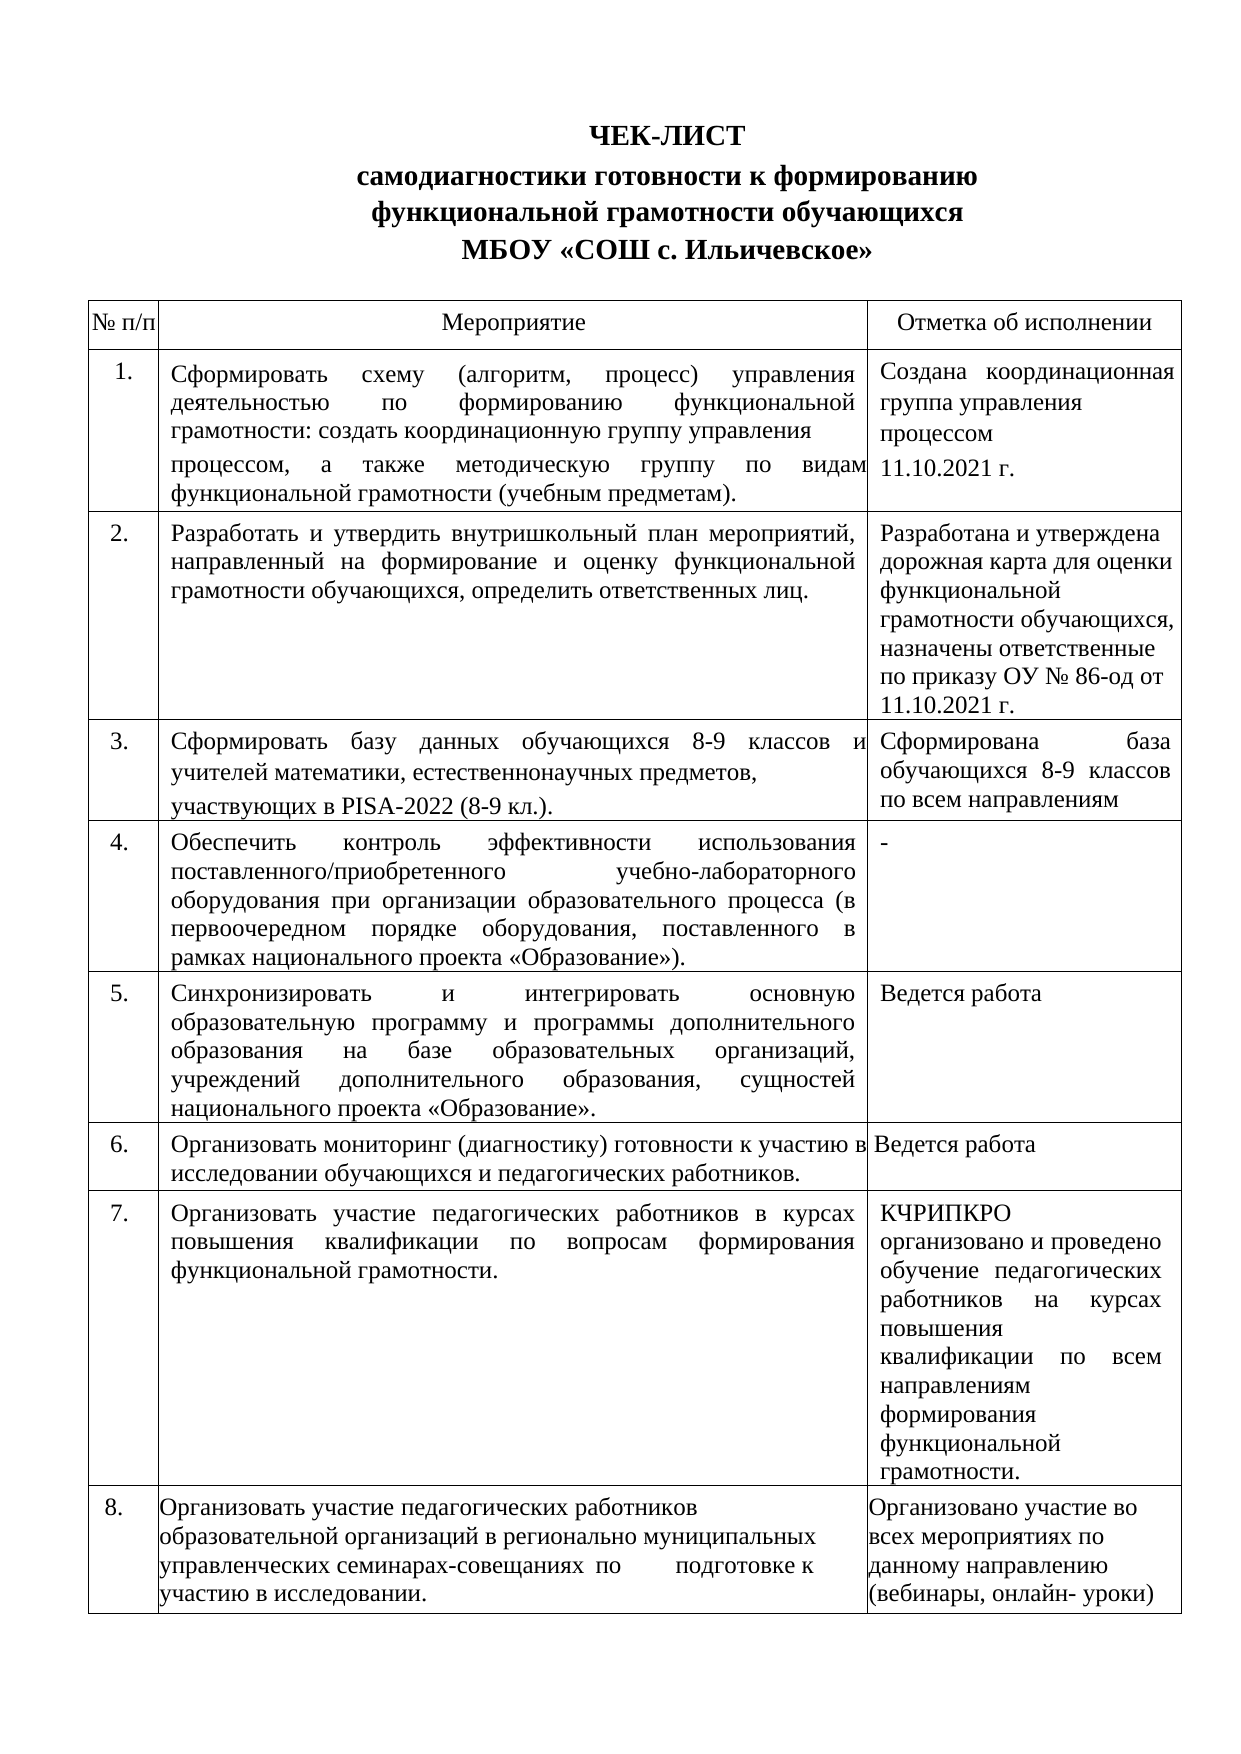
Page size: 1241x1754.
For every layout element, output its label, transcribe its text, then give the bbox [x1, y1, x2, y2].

table_cell КЧРИПКРО организовано и проведено обучение педагогических работников на курсах повышения квалификации по всем направлениям формирования функциональной грамотности. [868, 1191, 1181, 1485]
table_cell Ведется работа [868, 972, 1181, 1122]
table_cell Обеспечить контроль эффективности использования поставленного/приобретенного учебно-лабораторного оборудования при организации образовательного процесса (в первоочередном порядке оборудования, поставленного в рамках национального проекта «Образование»). [159, 821, 867, 971]
text МБОУ «СОШ с. Ильичевское» [239, 232, 1095, 266]
table_cell Создана координационная группа управления процессом 11.10.2021 г. [868, 350, 1181, 511]
table_cell Синхронизировать и интегрировать основную образовательную программу и программы дополнительного образования на базе образовательных организаций, учреждений дополнительного образования, сущностей национального проекта «Образование». [159, 972, 867, 1122]
table_header Мероприятие [159, 301, 867, 349]
text самодиагностики готовности к формированию функциональной грамотности обучающихся [239, 158, 1095, 228]
table_cell 7. [89, 1191, 158, 1485]
table_header № п/п [89, 301, 158, 349]
table_cell Организовать участие педагогических работников в курсах повышения квалификации по вопросам формирования функциональной грамотности. [159, 1191, 867, 1485]
table_cell 1. [89, 350, 158, 511]
table_cell 8. [89, 1486, 158, 1612]
table_cell 6. [89, 1123, 158, 1190]
table_cell 5. [89, 972, 158, 1122]
table_cell Ведется работа [868, 1123, 1181, 1190]
table_cell Организовано участие во всех мероприятиях по данному направлению (вебинары, онлайн- уроки) [868, 1486, 1181, 1612]
table_cell Сформировать схему (алгоритм, процесс) управления деятельностью по формированию функциональной грамотности: создать координационную группу управления процессом, а также методическую группу по видам функциональной грамотности (учебным предметам). [159, 350, 867, 511]
text ЧЕК-ЛИСТ [241, 118, 1094, 151]
table_header Отметка об исполнении [868, 301, 1181, 349]
table_cell Сформирована база обучающихся 8-9 классов по всем направлениям [868, 720, 1181, 820]
table_cell - [868, 821, 1181, 971]
table_cell Организовать мониторинг (диагностику) готовности к участию в исследовании обучающихся и педагогических работников. [159, 1123, 867, 1190]
table_cell 4. [89, 821, 158, 971]
table_cell 3. [89, 720, 158, 820]
table_cell Организовать участие педагогических работников образовательной организаций в регионально муниципальных управленческих семинарах-совещаниях по подготовке к участию в исследовании. [159, 1486, 867, 1612]
table_cell Разработана и утверждена дорожная карта для оценки функциональной грамотности обучающихся, назначены ответственные по приказу ОУ № 86-од от 11.10.2021 г. [868, 512, 1181, 719]
table_cell 2. [89, 512, 158, 719]
table_cell Разработать и утвердить внутришкольный план мероприятий, направленный на формирование и оценку функциональной грамотности обучающихся, определить ответственных лиц. [159, 512, 867, 719]
table_cell Сформировать базу данных обучающихся 8-9 классов и учителей математики, естественнонаучных предметов, участвующих в PISA-2022 (8-9 кл.). [159, 720, 867, 820]
